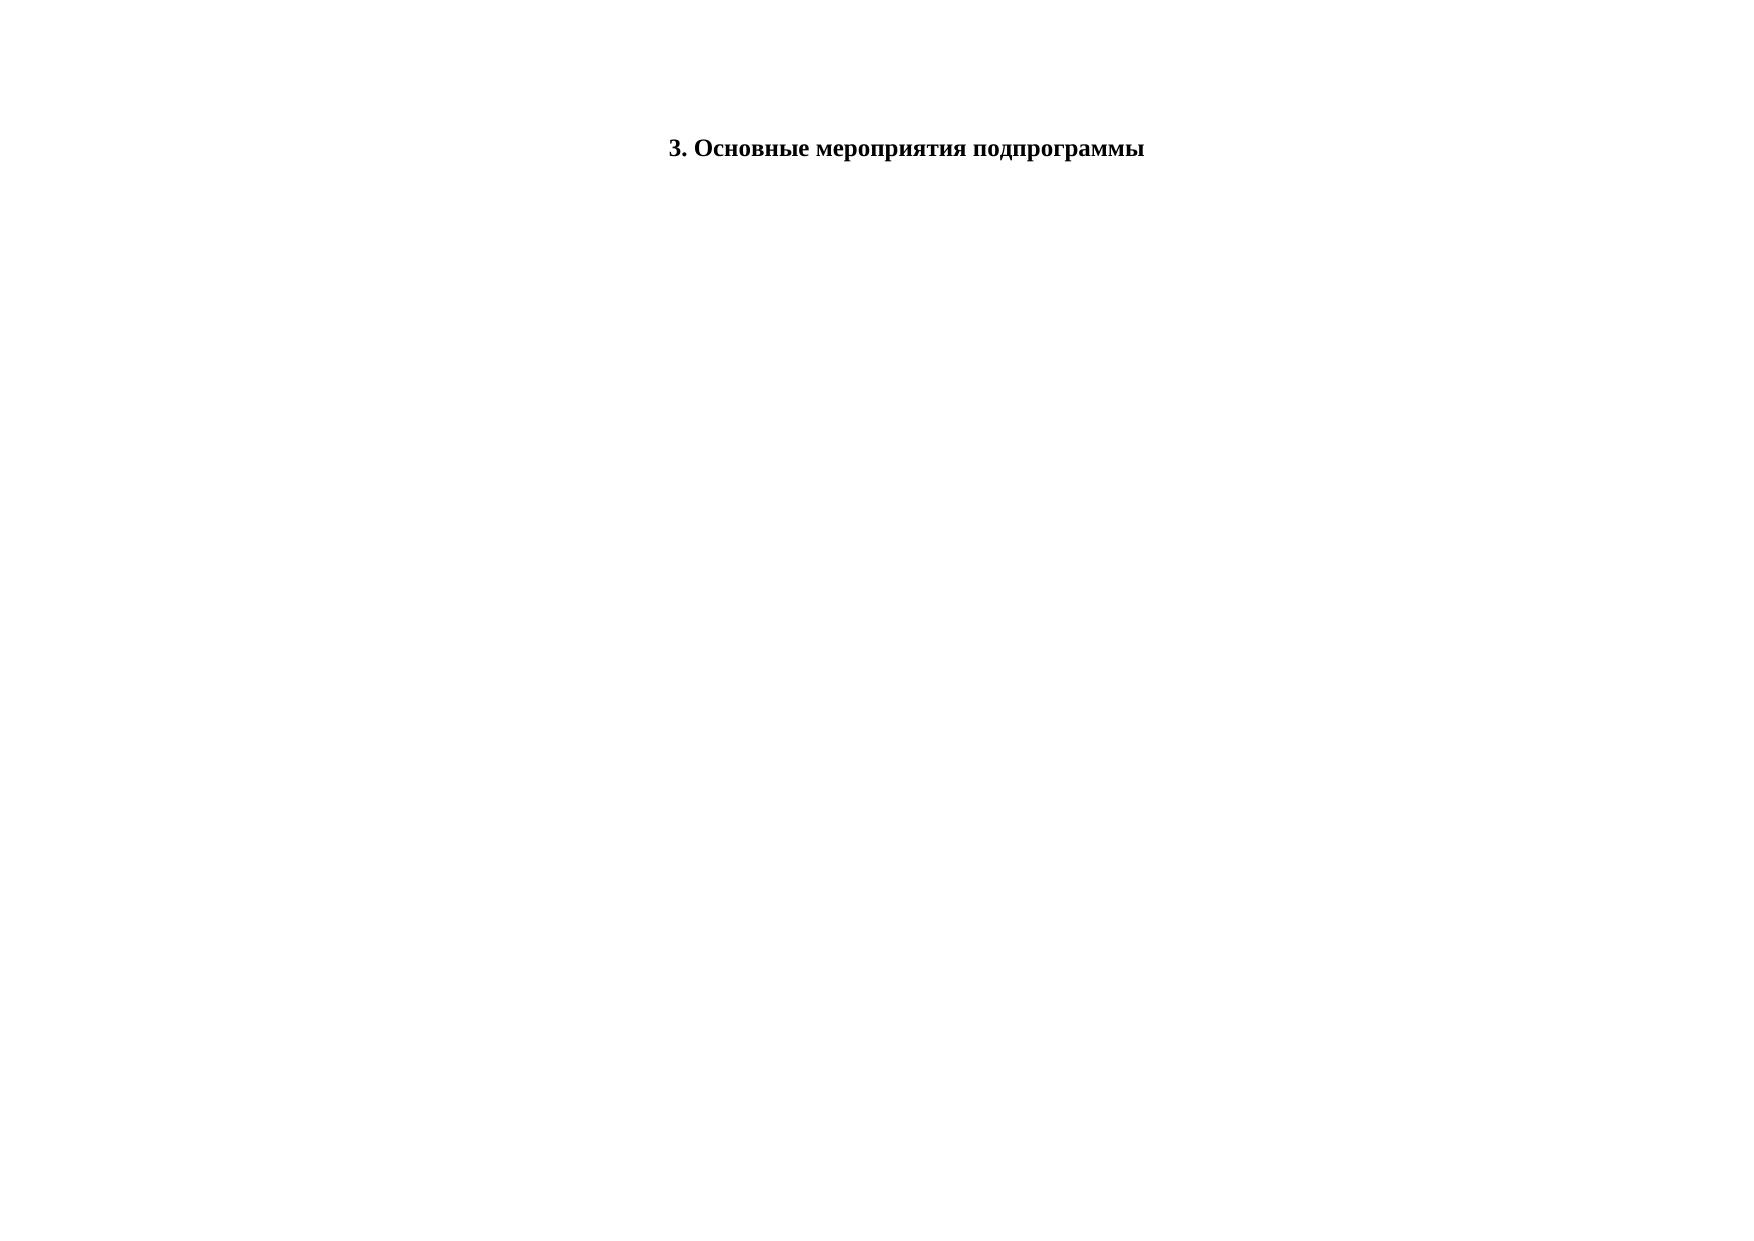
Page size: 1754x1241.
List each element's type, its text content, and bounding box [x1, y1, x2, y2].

text 3. Основные мероприятия подпрограммы [118, 133, 1695, 162]
